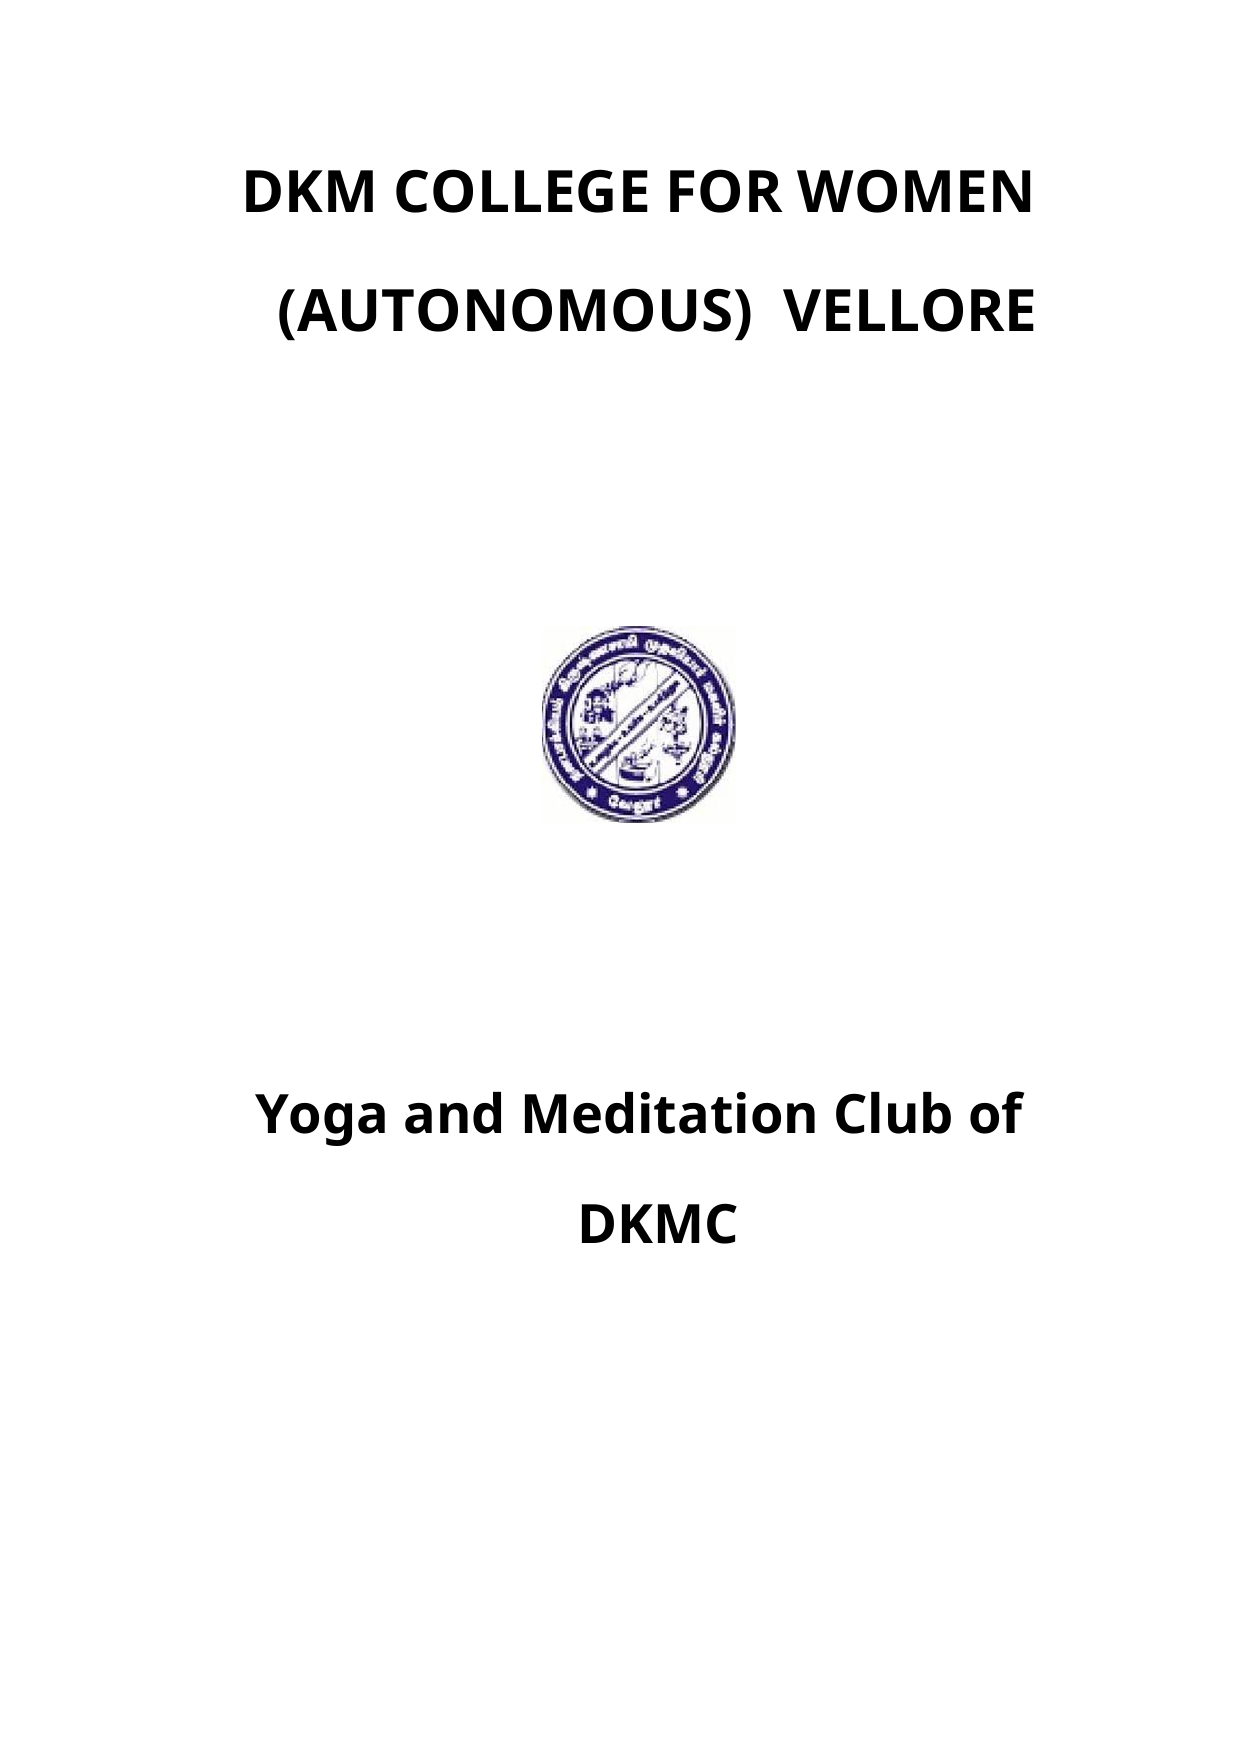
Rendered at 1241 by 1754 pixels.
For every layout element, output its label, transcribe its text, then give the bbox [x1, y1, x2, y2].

text Yoga and Meditation Club of DKMC [187, 1075, 1090, 1259]
picture [542, 626, 736, 823]
text DKM COLLEGE FOR WOMEN (AUTONOMOUS) VELLORE [187, 150, 1090, 349]
